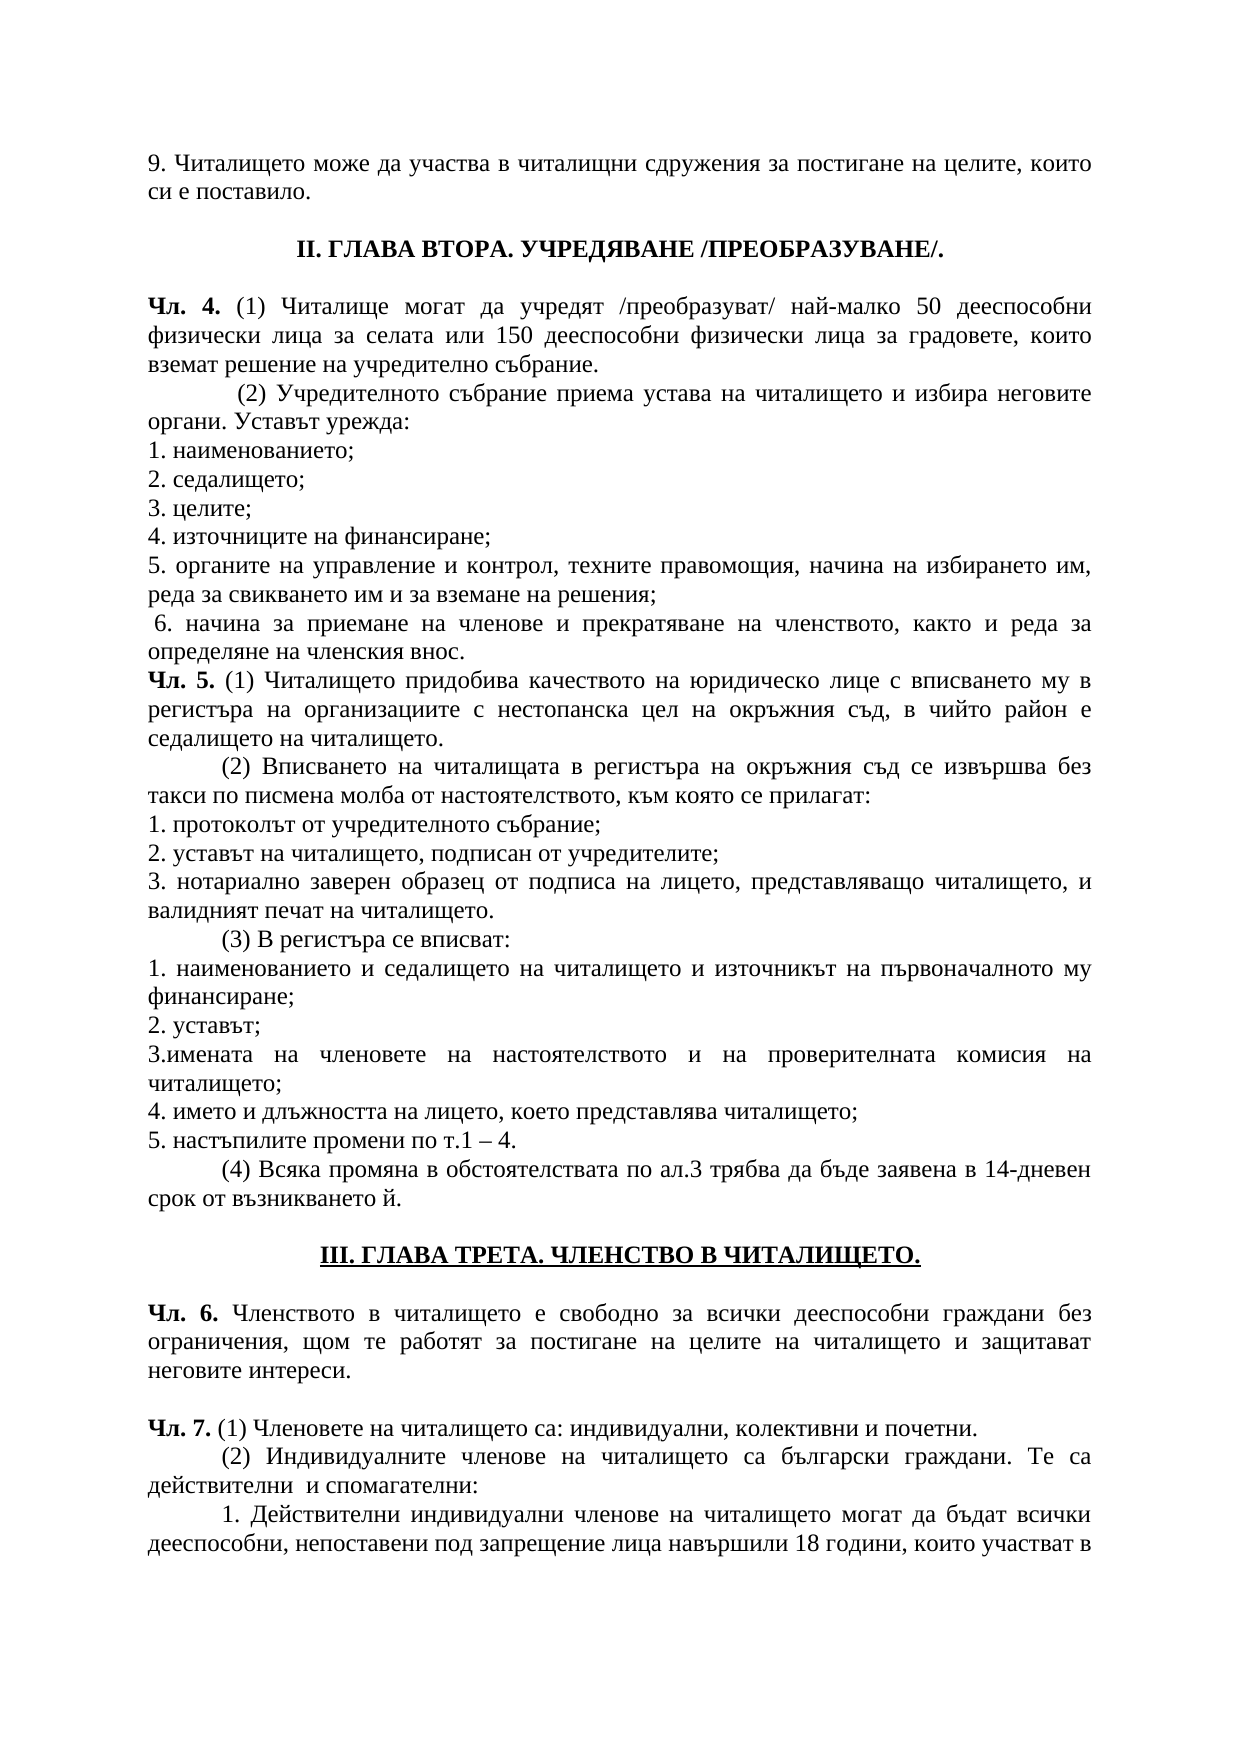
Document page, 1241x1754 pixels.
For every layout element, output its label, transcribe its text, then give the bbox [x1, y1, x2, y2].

text 4. източниците на финансиране; [148, 521, 1093, 550]
text (2) Вписването на читалищата в регистъра на окръжния съд се извършва без такси по писмена молба от настоятелството, към която се прилагат: [148, 751, 1093, 809]
text (2) Учредителното събрание приема устава на читалището и избира неговите органи. Уставът урежда: [148, 378, 1093, 435]
text 1. наименованието; [148, 435, 1093, 464]
text 3. нотариално заверен образец от подписа на лицето, представляващо читалището, и валидният печат на читалището. [148, 866, 1093, 924]
text (3) В регистъра се вписват: [148, 924, 1093, 953]
text ІІ. ГЛАВА ВТОРА. УЧРЕДЯВАНЕ /ПРЕОБРАЗУВАНЕ/. [148, 234, 1093, 263]
text 9. Читалището може да участва в читалищни сдружения за постигане на целите, които си е поставило. [148, 148, 1093, 205]
text 5. органите на управление и контрол, техните правомощия, начина на избирането им, реда за свикването им и за вземане на решения; [148, 550, 1093, 608]
text 3. целите; [148, 493, 1093, 521]
text Чл. 7. (1) Членовете на читалището са: индивидуални, колективни и почетни. [148, 1413, 1093, 1441]
text (4) Всяка промяна в обстоятелствата по ал.3 трябва да бъде заявена в 14-дневен срок от възникването й. [148, 1154, 1093, 1211]
text 2. уставът на читалището, подписан от учредителите; [148, 838, 1093, 866]
text Чл. 5. (1) Читалището придобива качеството на юридическо лице с вписването му в регистъра на организациите с нестопанска цел на окръжния съд, в чийто район е седалището на читалището. [148, 665, 1093, 751]
text 1. протоколът от учредителното събрание; [148, 809, 1093, 838]
text (2) Индивидуалните членове на читалището са български граждани. Те са действителни и спомагателни: [148, 1441, 1093, 1499]
text 4. името и длъжността на лицето, което представлява читалището; [148, 1096, 1093, 1125]
text 6. начина за приемане на членове и прекратяване на членството, както и реда за определяне на членския внос. [148, 608, 1093, 665]
text 2. седалището; [148, 464, 1093, 493]
text Чл. 6. Членството в читалището е свободно за всички дееспособни граждани без ограничения, щом те работят за постигане на целите на читалището и защитават неговите интереси. [148, 1298, 1093, 1384]
text 1. наименованието и седалището на читалището и източникът на първоначалното му финансиране; [148, 953, 1093, 1010]
text 2. уставът; [148, 1010, 1093, 1039]
text 3.имената на членовете на настоятелството и на проверителната комисия на читалището; [148, 1039, 1093, 1096]
text ІІІ. ГЛАВА ТРЕТА. ЧЛЕНСТВО В ЧИТАЛИЩЕТО. [148, 1240, 1093, 1269]
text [148, 1499, 1093, 1556]
text Чл. 4. (1) Читалище могат да учредят /преобразуват/ най-малко 50 дееспособни физически лица за селата или 150 дееспособни физически лица за градовете, които вземат решение на учредително събрание. [148, 291, 1093, 378]
text 5. настъпилите промени по т.1 – 4. [148, 1125, 1093, 1154]
